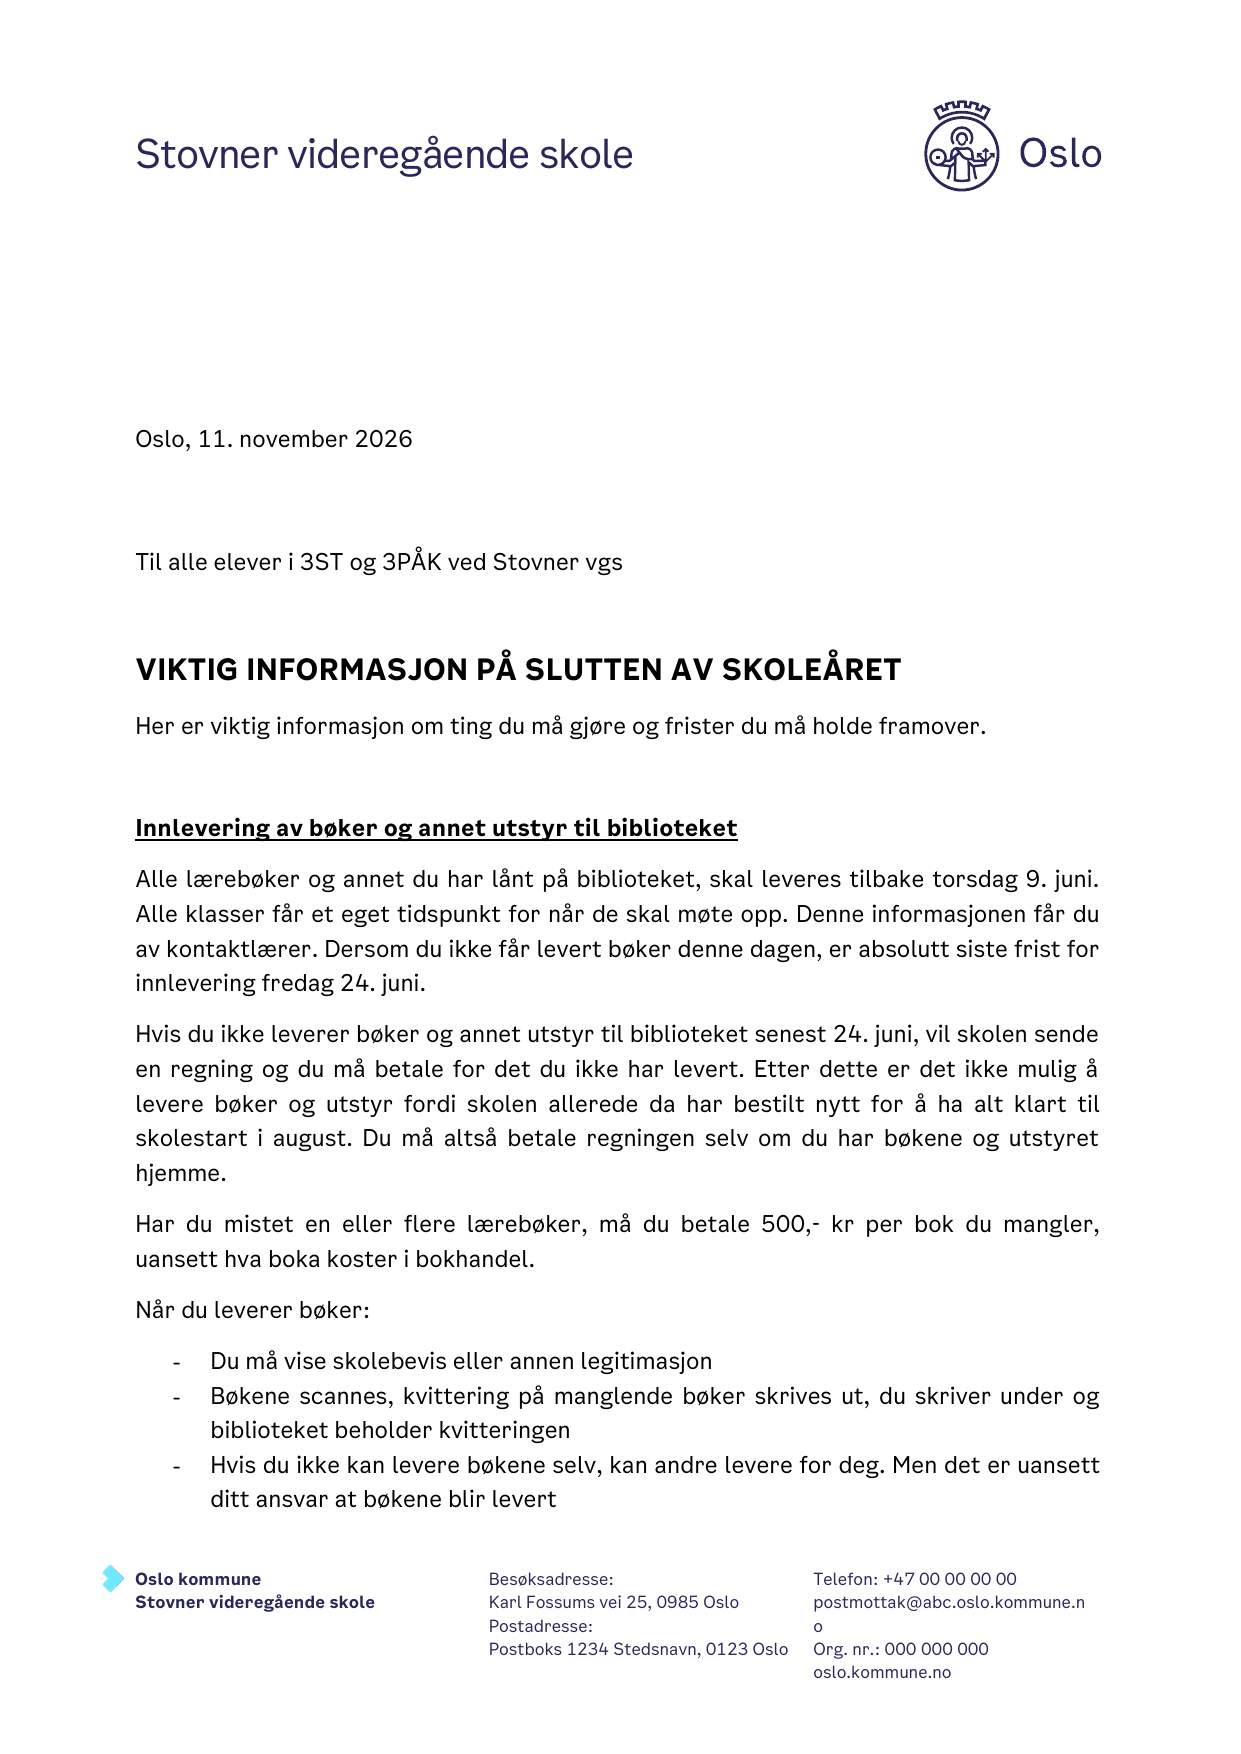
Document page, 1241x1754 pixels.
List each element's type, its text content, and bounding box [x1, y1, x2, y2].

text Hvis du ikke leverer bøker og annet utstyr til biblioteket senest 24. juni, vil skolen sende en regning og du må betale for det du ikke har levert. Etter dette er det ikke mulig å levere bøker og utstyr fordi skolen allerede da har bestilt nytt for å ha alt klart til skolestart i august. Du må altså betale regningen selv om du har bøkene og utstyret hjemme. [135, 1019, 1101, 1189]
text VIKTIG INFORMASJON PÅ SLUTTEN AV SKOLEÅRET [135, 649, 1101, 690]
text Oslo, 30. mai 2022 [135, 423, 1101, 455]
text Har du mistet en eller flere lærebøker, må du betale 500,- kr per bok du mangler, uansett hva boka koster i bokhandel. [135, 1208, 1101, 1275]
text Alle lærebøker og annet du har lånt på biblioteket, skal leveres tilbake torsdag 9. juni. Alle klasser får et eget tidspunkt for når de skal møte opp. Denne informasjonen får du av kontaktlærer. Dersom du ikke får levert bøker denne dagen, er absolutt siste frist for innlevering fredag 24. juni. [135, 864, 1101, 999]
list Du må vise skolebevis eller annen legitimasjon [173, 1345, 1101, 1377]
list Bøkene scannes, kvittering på manglende bøker skrives ut, du skriver under og biblioteket beholder kvitteringen [173, 1380, 1101, 1447]
text Når du leverer bøker: [135, 1294, 1101, 1326]
picture [102, 1564, 125, 1593]
table_header Stovner videregående skole [135, 127, 821, 261]
text Her er viktig informasjon om ting du må gjøre og frister du må holde framover. [135, 710, 1101, 742]
text Til alle elever i 3ST og 3PÅK ved Stovner vgs [135, 547, 1101, 579]
list Hvis du ikke kan levere bøkene selv, kan andre levere for deg. Men det er uansett ditt ansvar at bøkene blir levert [173, 1449, 1101, 1516]
text Innlevering av bøker og annet utstyr til biblioteket [135, 812, 1101, 844]
